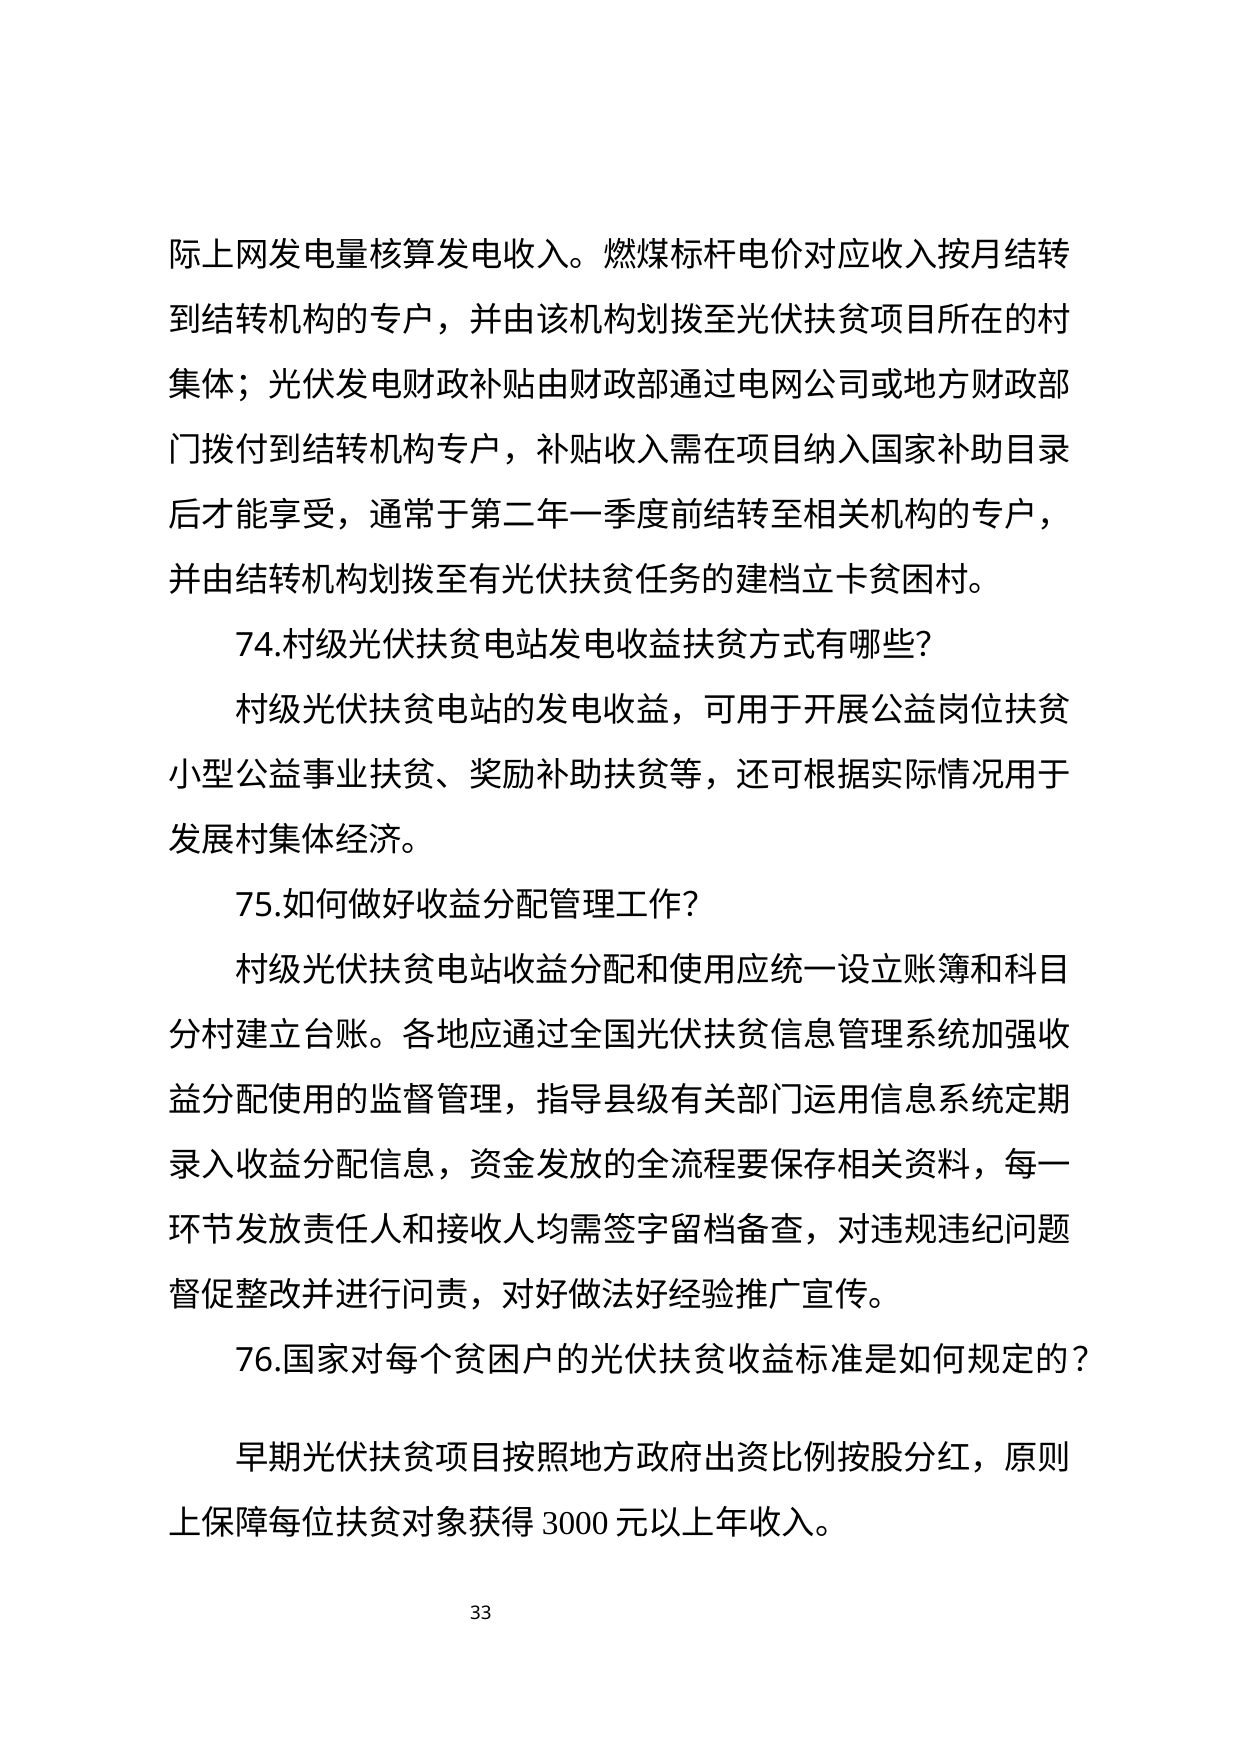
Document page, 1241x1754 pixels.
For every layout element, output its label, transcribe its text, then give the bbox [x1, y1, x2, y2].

list 国家对每个贫困户的光伏扶贫收益标准是如何规定的？ [168, 1324, 1072, 1422]
list 如何做好收益分配管理工作？ [168, 869, 1072, 934]
list 早期光伏扶贫项目按照地方政府出资比例按股分红，原则上保障每位扶贫对象获得3000元以上年收入。 [168, 1422, 1072, 1552]
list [168, 219, 1072, 609]
list 村级光伏扶贫电站的发电收益，可用于开展公益岗位扶贫、小型公益事业扶贫、奖励补助扶贫等，还可根据实际情况用于发展村集体经济。 [168, 674, 1072, 869]
list 村级光伏扶贫电站收益分配和使用应统一设立账簿和科目，分村建立台账。各地应通过全国光伏扶贫信息管理系统加强收益分配使用的监督管理，指导县级有关部门运用信息系统定期录入收益分配信息，资金发放的全流程要保存相关资料，每一环节发放责任人和接收人均需签字留档备查，对违规违纪问题督促整改并进行问责，对好做法好经验推广宣传。 [168, 934, 1072, 1324]
list 村级光伏扶贫电站发电收益扶贫方式有哪些？ [168, 609, 1072, 674]
